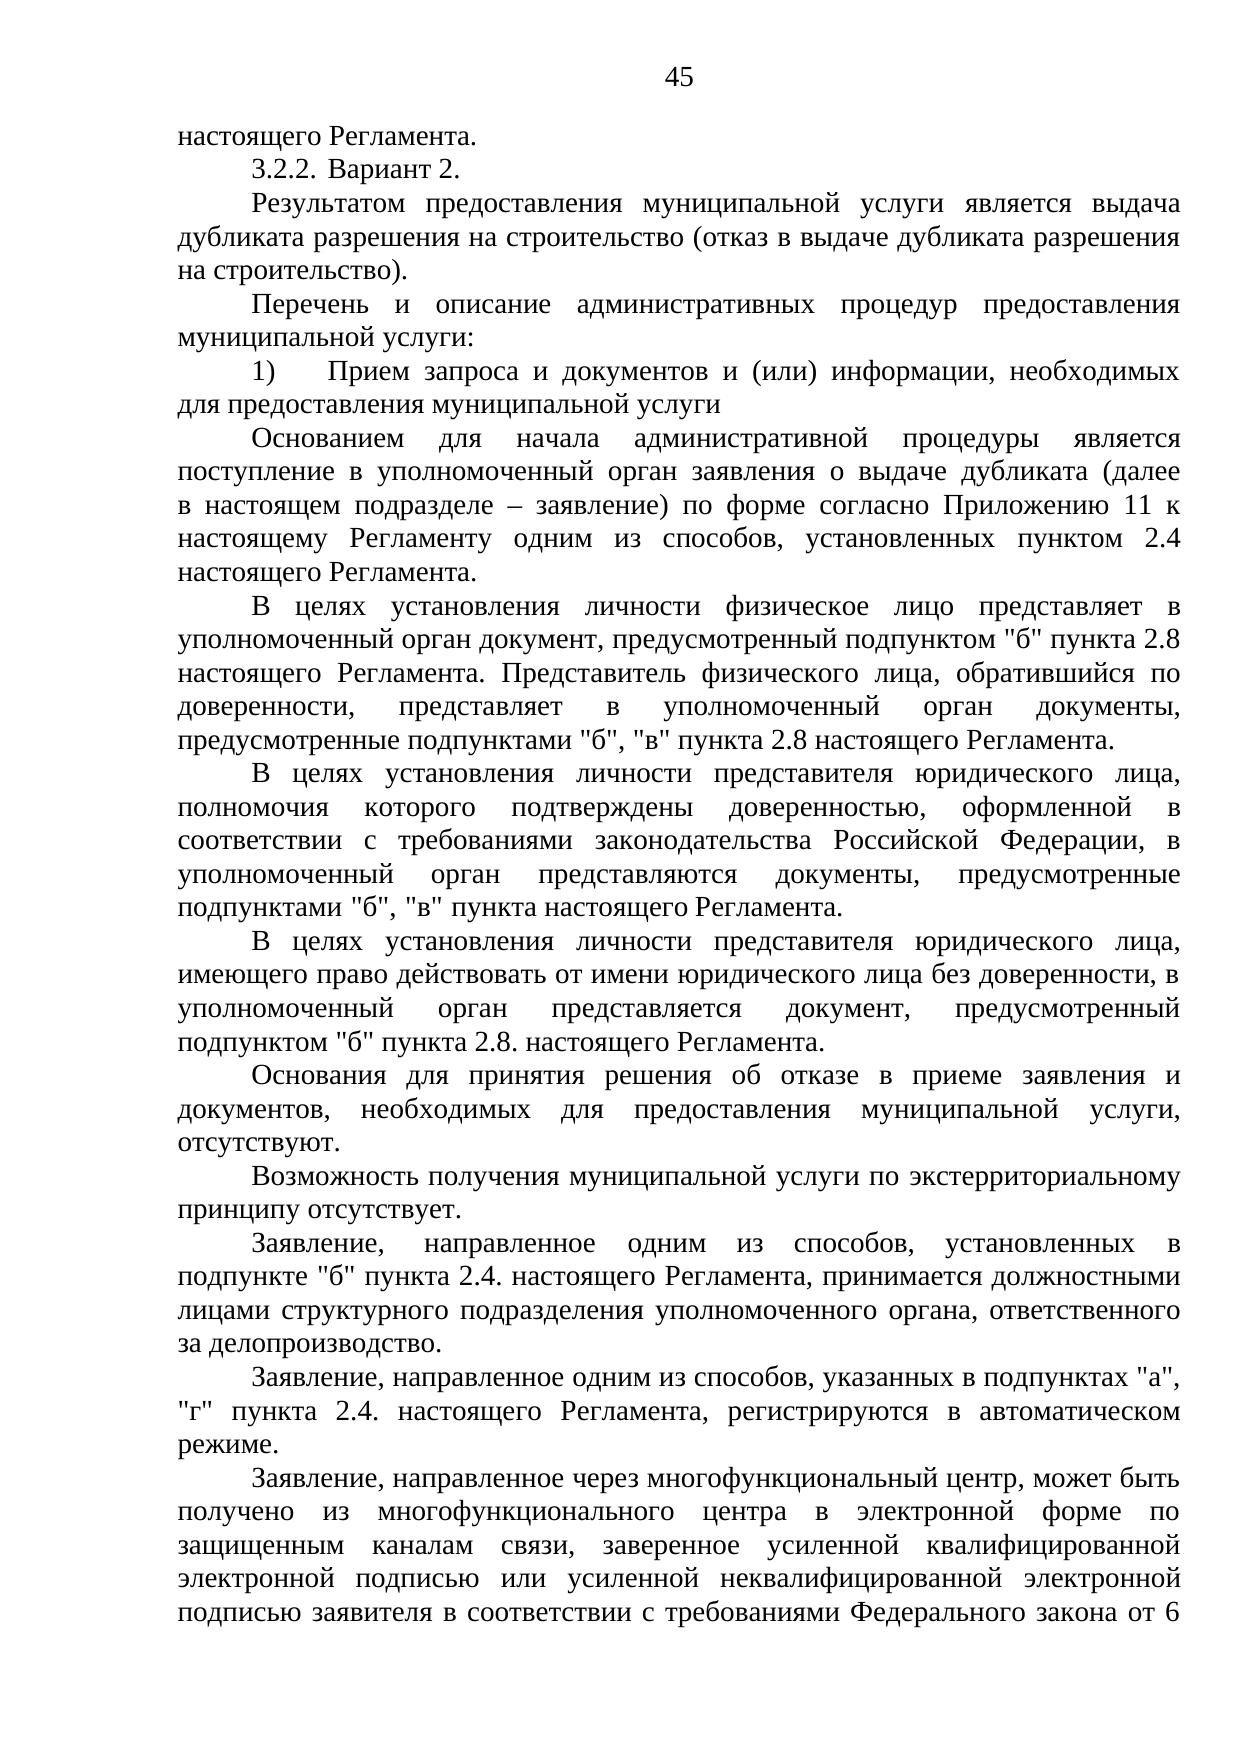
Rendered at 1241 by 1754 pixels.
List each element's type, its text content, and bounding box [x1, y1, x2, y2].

list Заявление, направленное одним из способов, установленных в подпункте "б" пункта 2.4. настоящего Регламента, принимается должностными лицами структурного подразделения уполномоченного органа, ответственного за делопроизводство. [177, 1225, 1181, 1359]
list В целях установления личности физическое лицо представляет в уполномоченный орган документ, предусмотренный подпунктом "б" пункта 2.8 настоящего Регламента. Представитель физического лица, обратившийся по доверенности, представляет в уполномоченный орган документы, предусмотренные подпунктами "б", "в" пункта 2.8 настоящего Регламента. [177, 588, 1181, 755]
text В целях установления личности представителя юридического лица, имеющего право действовать от имени юридического лица без доверенности, в уполномоченный орган представляется документ, предусмотренный подпунктом "б" пункта 2.8. настоящего Регламента. [177, 923, 1181, 1057]
list Прием запроса и документов и (или) информации, необходимых для предоставления муниципальной услуги [177, 353, 1181, 420]
list Основанием для начала административной процедуры является поступление в уполномоченный орган заявления о выдаче дубликата (далее в настоящем подразделе – заявление) по форме согласно Приложению 11 к настоящему Регламенту одним из способов, установленных пунктом 2.4 настоящего Регламента. [177, 420, 1181, 588]
list Основания для принятия решения об отказе в приеме заявления и документов, необходимых для предоставления муниципальной услуги, отсутствуют. [177, 1057, 1181, 1158]
list Возможность получения муниципальной услуги по экстерриториальному принципу отсутствует. [177, 1158, 1181, 1225]
text В целях установления личности представителя юридического лица, полномочия которого подтверждены доверенностью, оформленной в соответствии с требованиями законодательства Российской Федерации, в уполномоченный орган представляются документы, предусмотренные подпунктами "б", "в" пункта настоящего Регламента. [177, 755, 1181, 923]
text Заявление, направленное одним из способов, указанных в подпунктах "а", "г" пункта 2.4. настоящего Регламента, регистрируются в автоматическом режиме. [177, 1359, 1181, 1460]
list Результатом предоставления муниципальной услуги является выдача дубликата разрешения на строительство (отказ в выдаче дубликата разрешения на строительство). [177, 185, 1181, 286]
list Вариант 2. [177, 152, 1181, 185]
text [177, 1460, 1181, 1627]
text Перечень и описание административных процедур предоставления муниципальной услуги: [177, 286, 1181, 353]
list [177, 118, 1181, 152]
